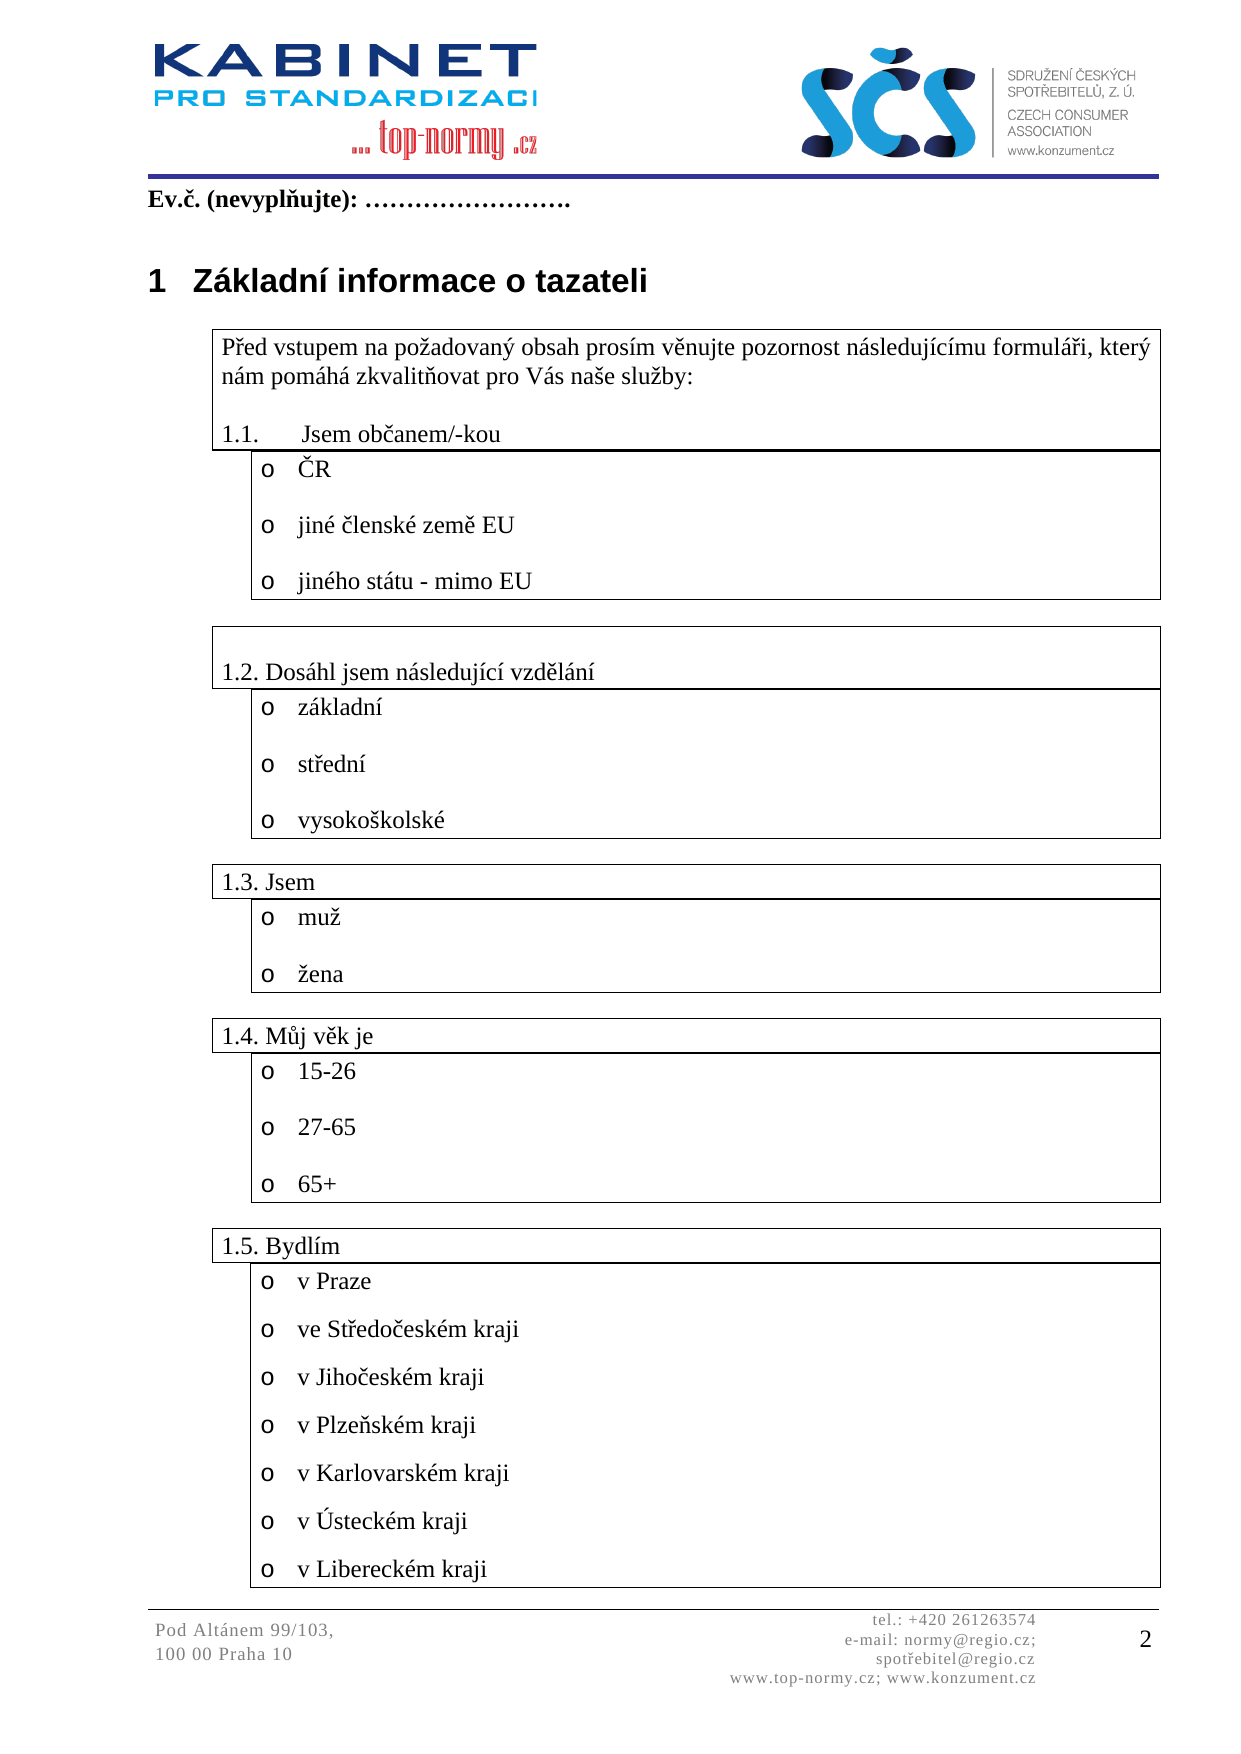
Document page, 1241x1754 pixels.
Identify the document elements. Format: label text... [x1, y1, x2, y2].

list v Plzeňském kraji [251, 1407, 1160, 1441]
list v Praze [251, 1264, 1160, 1297]
list 65+ [252, 1166, 1160, 1202]
list 1.3. Jsem [213, 865, 1160, 898]
list 1.4. Můj věk je [213, 1019, 1160, 1052]
list ve Středočeském kraji [251, 1311, 1160, 1345]
subtitle Základní informace o tazateli [148, 262, 1152, 300]
list základní [252, 690, 1160, 723]
list 15-26 [252, 1054, 1160, 1087]
list 1.5. Bydlím [213, 1229, 1160, 1262]
list ČR [252, 452, 1160, 484]
list žena [252, 956, 1160, 992]
list Jsem občanem/-kou [213, 416, 1160, 449]
picture [793, 44, 1145, 160]
list Před vstupem na požadovaný obsah prosím věnujte pozornost následujícímu formuláři, který nám pomáhá zkvalitňovat pro Vás naše služby: [213, 330, 1160, 390]
list muž [252, 900, 1160, 933]
subtitle Ev.č. (nevyplňujte): ……………………. [148, 184, 1152, 213]
list střední [252, 746, 1160, 779]
list v Ústeckém kraji [251, 1503, 1160, 1537]
list jiného státu - mimo EU [252, 563, 1160, 599]
list v Karlovarském kraji [251, 1455, 1160, 1489]
list 1.2. Dosáhl jsem následující vzdělání [213, 654, 1160, 688]
list 27-65 [252, 1109, 1160, 1143]
list v Libereckém kraji [251, 1551, 1160, 1587]
list jiné členské země EU [252, 507, 1160, 541]
list vysokoškolské [252, 802, 1160, 838]
list v Jihočeském kraji [251, 1359, 1160, 1393]
picture [155, 44, 537, 160]
